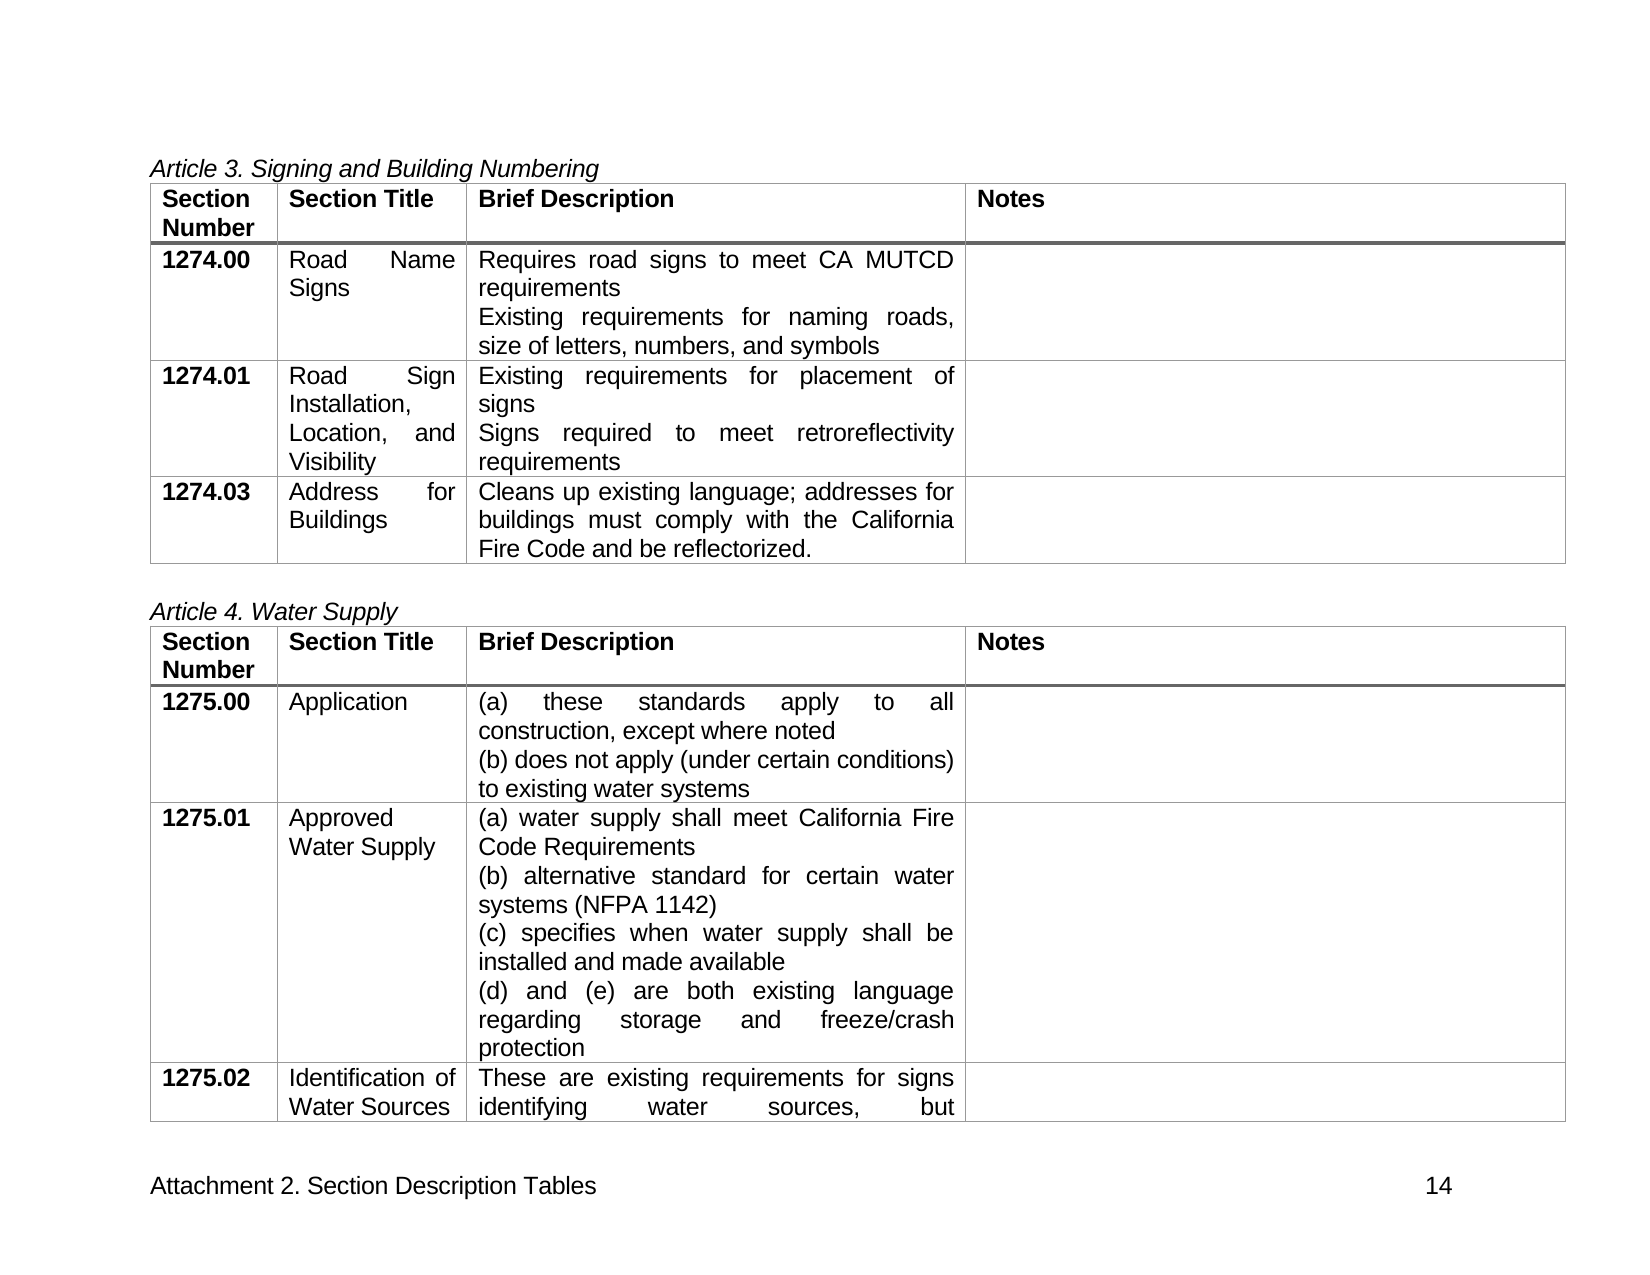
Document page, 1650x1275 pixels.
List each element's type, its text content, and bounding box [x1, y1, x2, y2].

table_cell [966, 477, 1565, 563]
table_header Section Number [151, 184, 277, 241]
table_cell Existing requirements for placement of signs Signs required to meet retroreflectivity requirements [467, 361, 965, 476]
table_cell 1275.01 [151, 803, 277, 1062]
table_cell 1274.03 [151, 477, 277, 563]
table_cell Road Sign Installation, Location, and Visibility [278, 361, 466, 476]
table_cell (a) these standards apply to all construction, except where noted (b) does not apply (under certain conditions) to existing water systems [467, 687, 965, 802]
table_cell Application [278, 687, 466, 802]
table_header Brief Description [467, 627, 965, 684]
table_cell 1275.02 [151, 1063, 277, 1121]
table_cell Address for Buildings [278, 477, 466, 563]
table_cell [966, 245, 1565, 359]
table_cell [966, 361, 1565, 476]
table_cell Approved Water Supply [278, 803, 466, 1062]
table_header Brief Description [467, 184, 965, 241]
table_cell Road Name Signs [278, 245, 466, 359]
table_cell [966, 687, 1565, 802]
table_cell Cleans up existing language; addresses for buildings must comply with the California Fire Code and be reflectorized. [467, 477, 965, 563]
subtitle Article 4. Water Supply [150, 597, 1500, 626]
table_cell [966, 1063, 1565, 1121]
table_cell 1275.00 [151, 687, 277, 802]
table_header Notes [966, 627, 1565, 684]
subtitle Article 3. Signing and Building Numbering [150, 154, 1500, 183]
table_cell Identification of Water Sources [278, 1063, 466, 1121]
table_header Section Number [151, 627, 277, 684]
table_cell Requires road signs to meet CA MUTCD requirements Existing requirements for naming roads, size of letters, numbers, and symbols [467, 245, 965, 359]
table_header Notes [966, 184, 1565, 241]
table_cell 1274.01 [151, 361, 277, 476]
table_header Section Title [278, 627, 466, 684]
table_cell [966, 803, 1565, 1062]
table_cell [467, 1063, 965, 1121]
table_cell 1274.00 [151, 245, 277, 359]
table_cell (a) water supply shall meet California Fire Code Requirements (b) alternative standard for certain water systems (NFPA 1142) (c) specifies when water supply shall be installed and made available (d) and (e) are both existing language regarding storage and freeze/crash protection [467, 803, 965, 1062]
table_header Section Title [278, 184, 466, 241]
